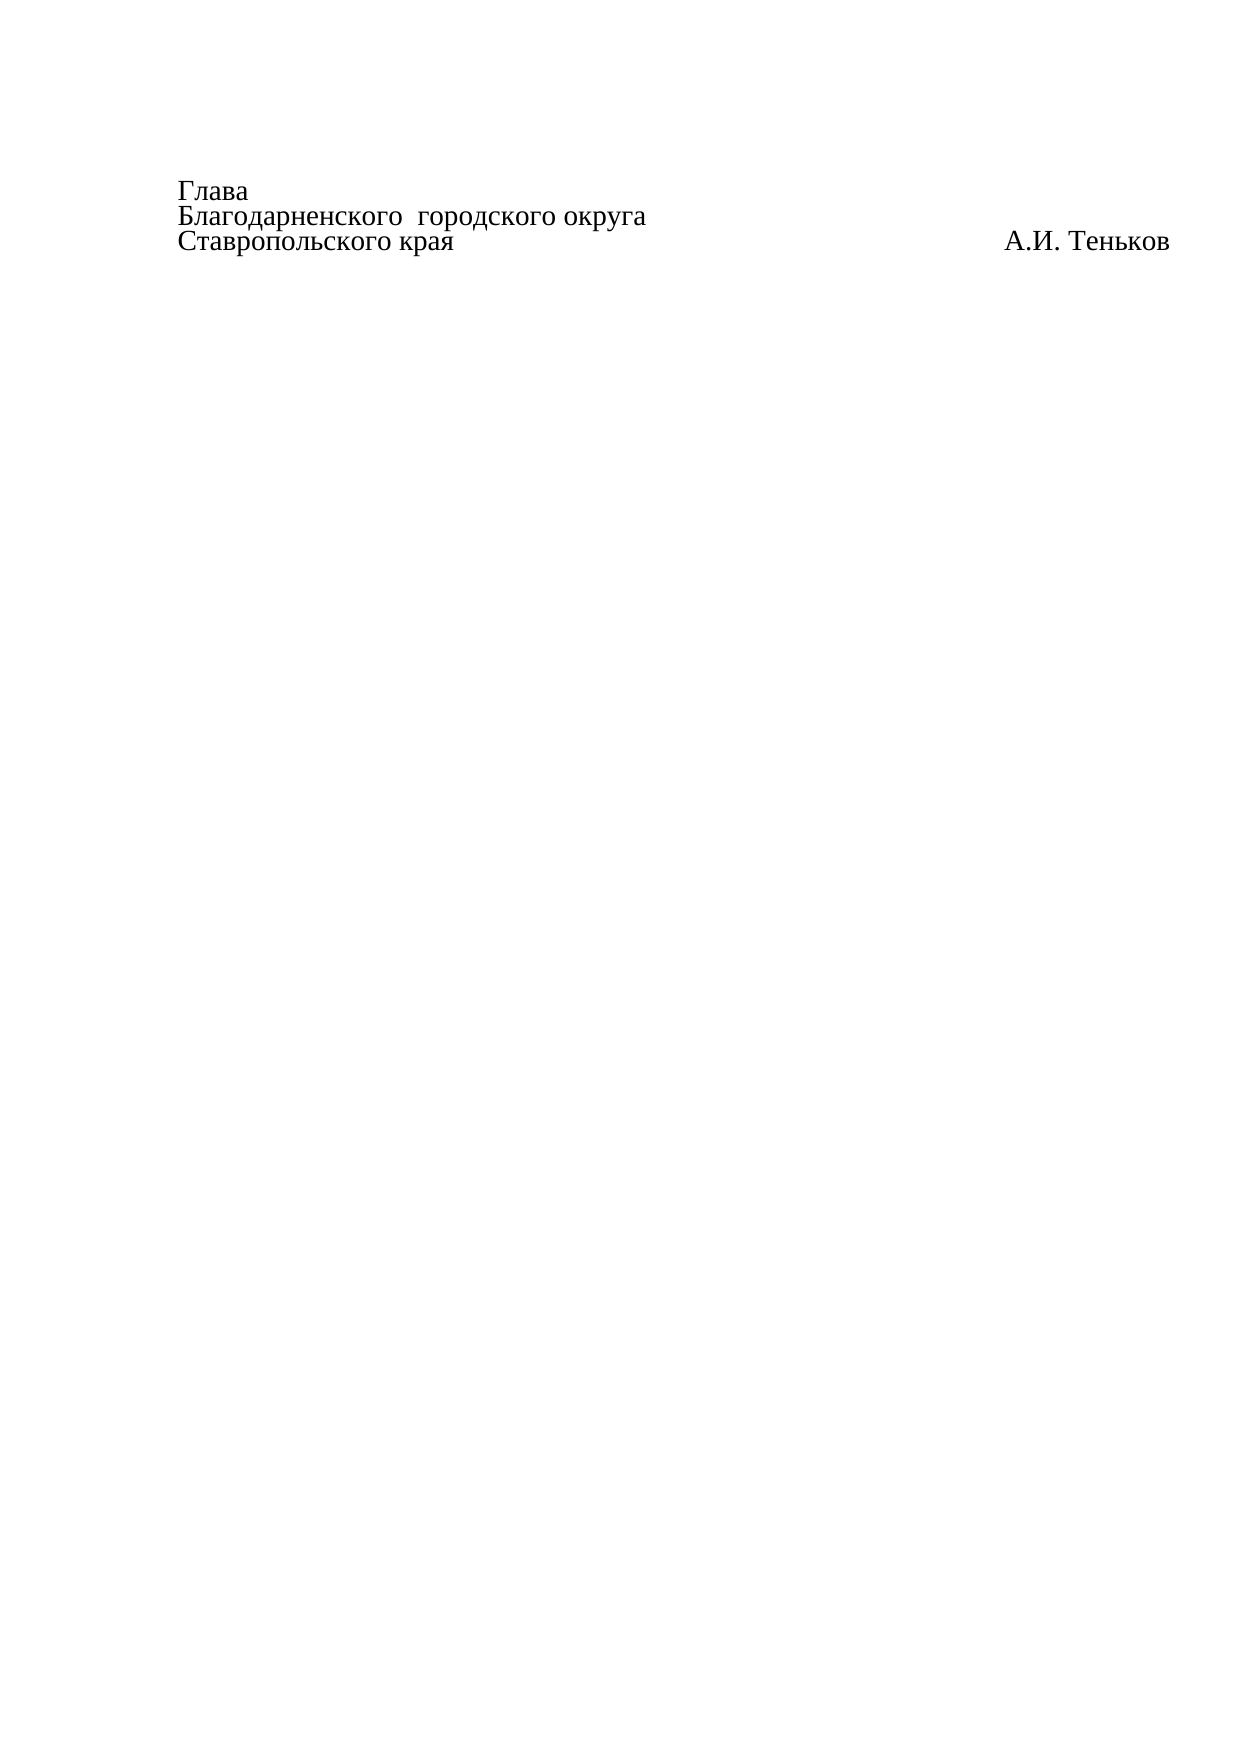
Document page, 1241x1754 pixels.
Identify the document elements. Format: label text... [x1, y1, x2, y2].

table_header А.И. Теньков [945, 180, 1181, 255]
table_header Глава Благодарненского городского округа Ставропольского края [166, 180, 945, 255]
